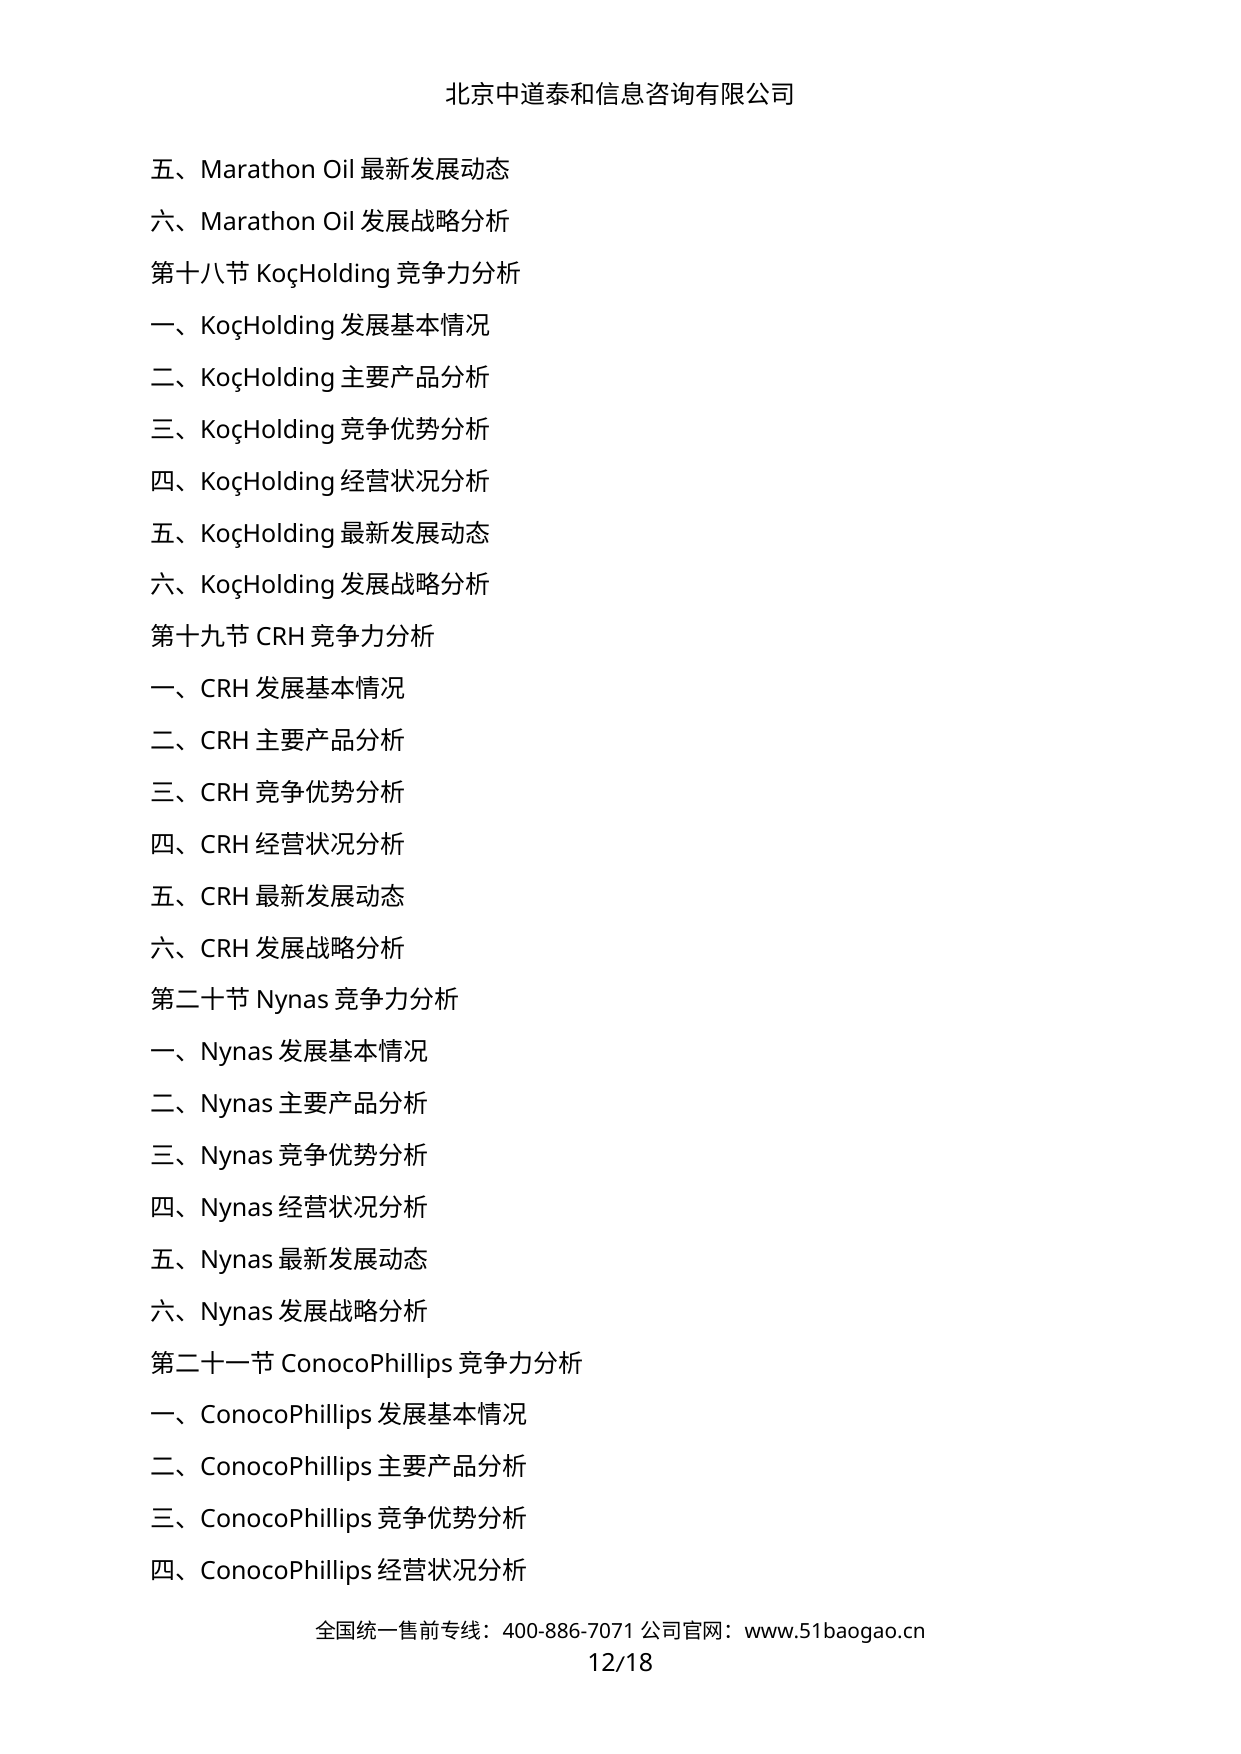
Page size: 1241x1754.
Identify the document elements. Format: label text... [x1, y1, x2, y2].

text 三、Nynas竞争优势分析 [150, 1136, 1090, 1172]
text 第十九节 CRH竞争力分析 [150, 617, 1090, 653]
text 第二十一节 ConocoPhillips竞争力分析 [150, 1343, 1090, 1379]
text 四、ConocoPhillips经营状况分析 [150, 1551, 1090, 1587]
text 五、Marathon Oil最新发展动态 [150, 150, 1090, 186]
text 一、KoçHolding发展基本情况 [150, 306, 1090, 342]
text 四、CRH经营状况分析 [150, 824, 1090, 861]
text 二、Nynas主要产品分析 [150, 1084, 1090, 1120]
text 二、CRH主要产品分析 [150, 721, 1090, 757]
text 第十八节 KoçHolding竞争力分析 [150, 254, 1090, 290]
text 一、CRH发展基本情况 [150, 669, 1090, 705]
text 六、Nynas发展战略分析 [150, 1291, 1090, 1327]
text 六、Marathon Oil发展战略分析 [150, 202, 1090, 238]
text 一、ConocoPhillips发展基本情况 [150, 1395, 1090, 1431]
text 三、KoçHolding竞争优势分析 [150, 409, 1090, 446]
text 二、KoçHolding主要产品分析 [150, 357, 1090, 394]
text 三、CRH竞争优势分析 [150, 772, 1090, 809]
text 五、Nynas最新发展动态 [150, 1239, 1090, 1276]
text 五、CRH最新发展动态 [150, 876, 1090, 912]
text 五、KoçHolding最新发展动态 [150, 513, 1090, 549]
text 三、ConocoPhillips竞争优势分析 [150, 1499, 1090, 1535]
text 二、ConocoPhillips主要产品分析 [150, 1447, 1090, 1483]
text 第二十节 Nynas竞争力分析 [150, 980, 1090, 1016]
text 四、Nynas经营状况分析 [150, 1187, 1090, 1224]
text 四、KoçHolding经营状况分析 [150, 461, 1090, 497]
text 六、KoçHolding发展战略分析 [150, 565, 1090, 601]
text 一、Nynas发展基本情况 [150, 1032, 1090, 1068]
text 六、CRH发展战略分析 [150, 928, 1090, 964]
